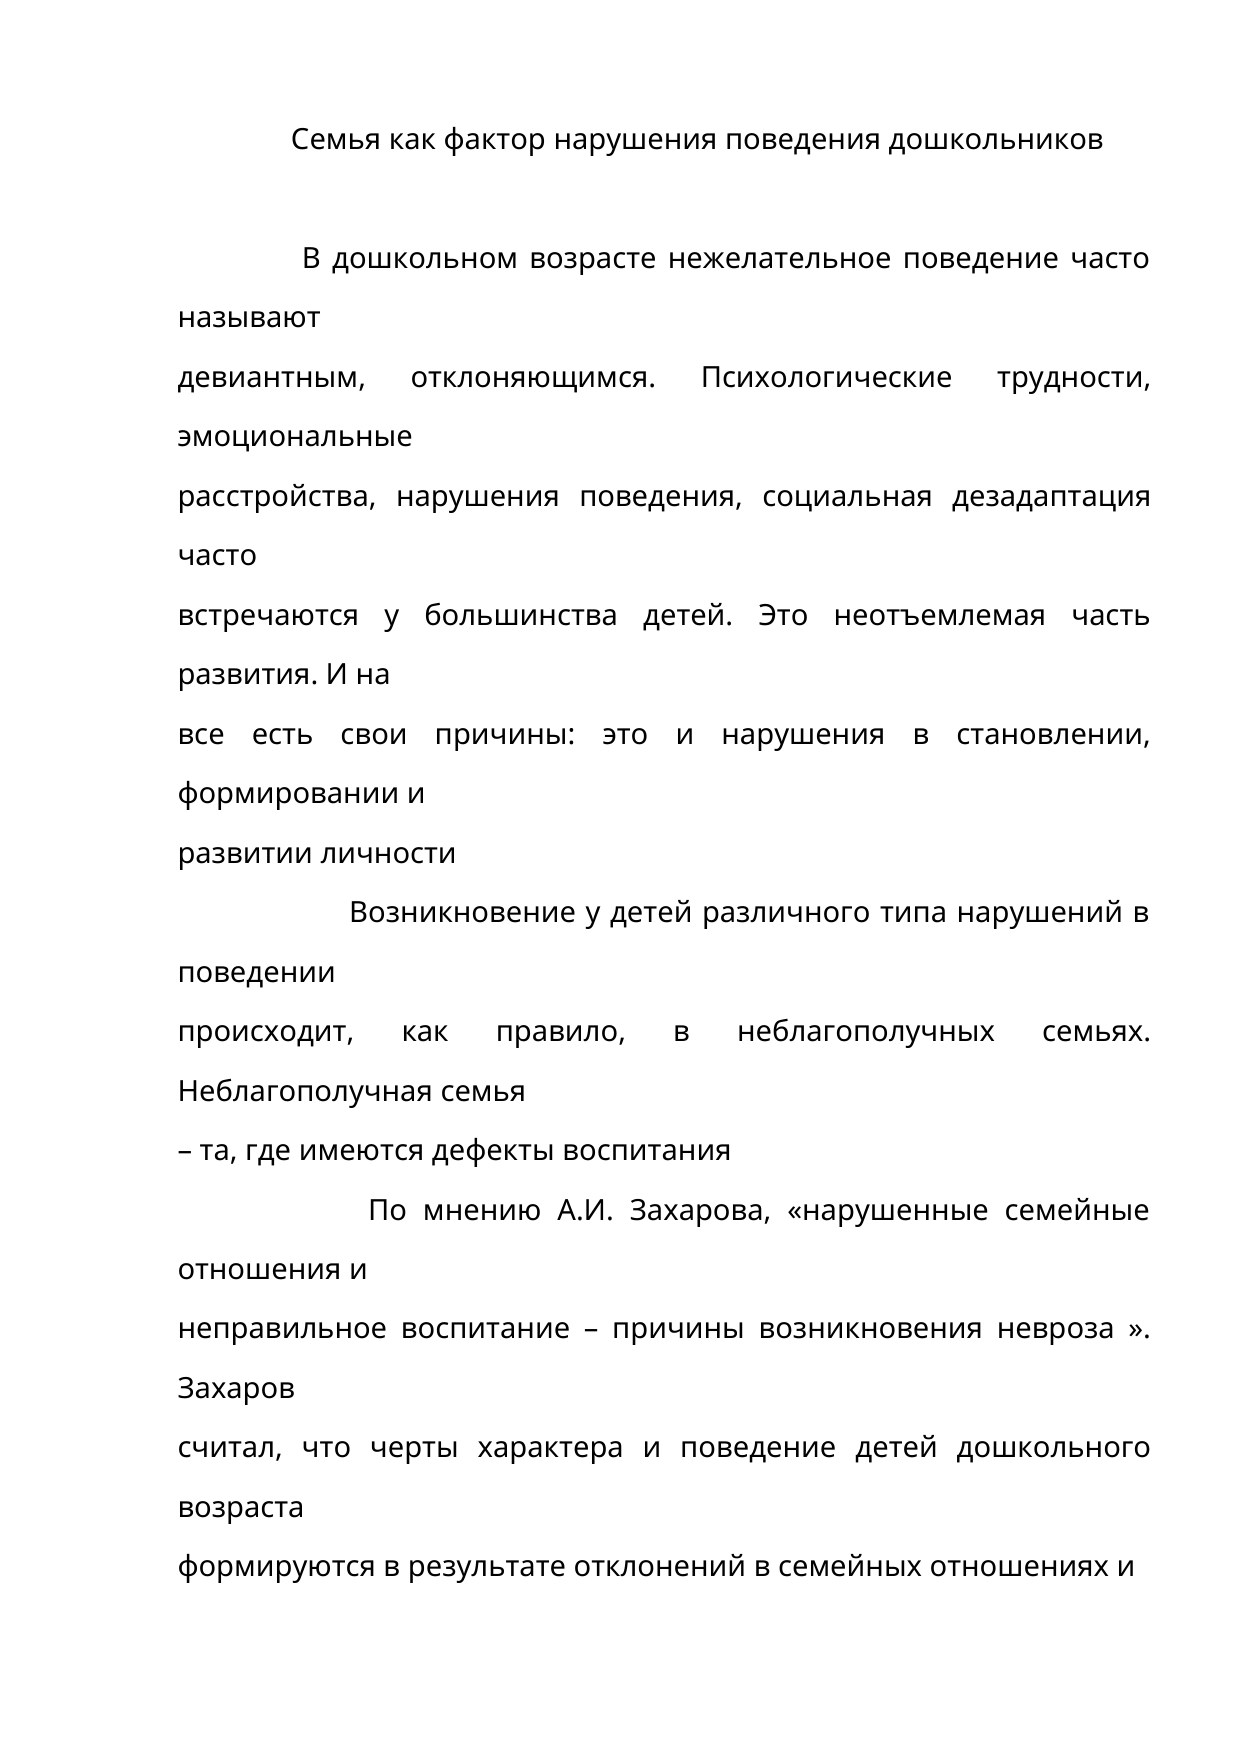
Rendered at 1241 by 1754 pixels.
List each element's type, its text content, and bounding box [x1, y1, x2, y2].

text происходит, как правило, в неблагополучных семьях. Неблагополучная семья [177, 1010, 1152, 1109]
text все есть свои причины: это и нарушения в становлении, формировании и [177, 713, 1152, 812]
text девиантным, отклоняющимся. Психологические трудности, эмоциональные [177, 356, 1152, 455]
text Семья как фактор нарушения поведения дошкольников [177, 118, 1152, 158]
text расстройства, нарушения поведения, социальная дезадаптация часто [177, 475, 1152, 574]
text неправильное воспитание – причины возникновения невроза ». Захаров [177, 1308, 1152, 1407]
text – та, где имеются дефекты воспитания [177, 1129, 1152, 1169]
text формируются в результате отклонений в семейных отношениях и [177, 1546, 1152, 1585]
text По мнению А.И. Захарова, «нарушенные семейные отношения и [177, 1189, 1152, 1288]
text считал, что черты характера и поведение детей дошкольного возраста [177, 1427, 1152, 1526]
text В дошкольном возрасте нежелательное поведение часто называют [177, 237, 1152, 336]
text встречаются у большинства детей. Это неотъемлемая часть развития. И на [177, 594, 1152, 693]
text развитии личности [177, 832, 1152, 872]
text Возникновение у детей различного типа нарушений в поведении [177, 891, 1152, 991]
